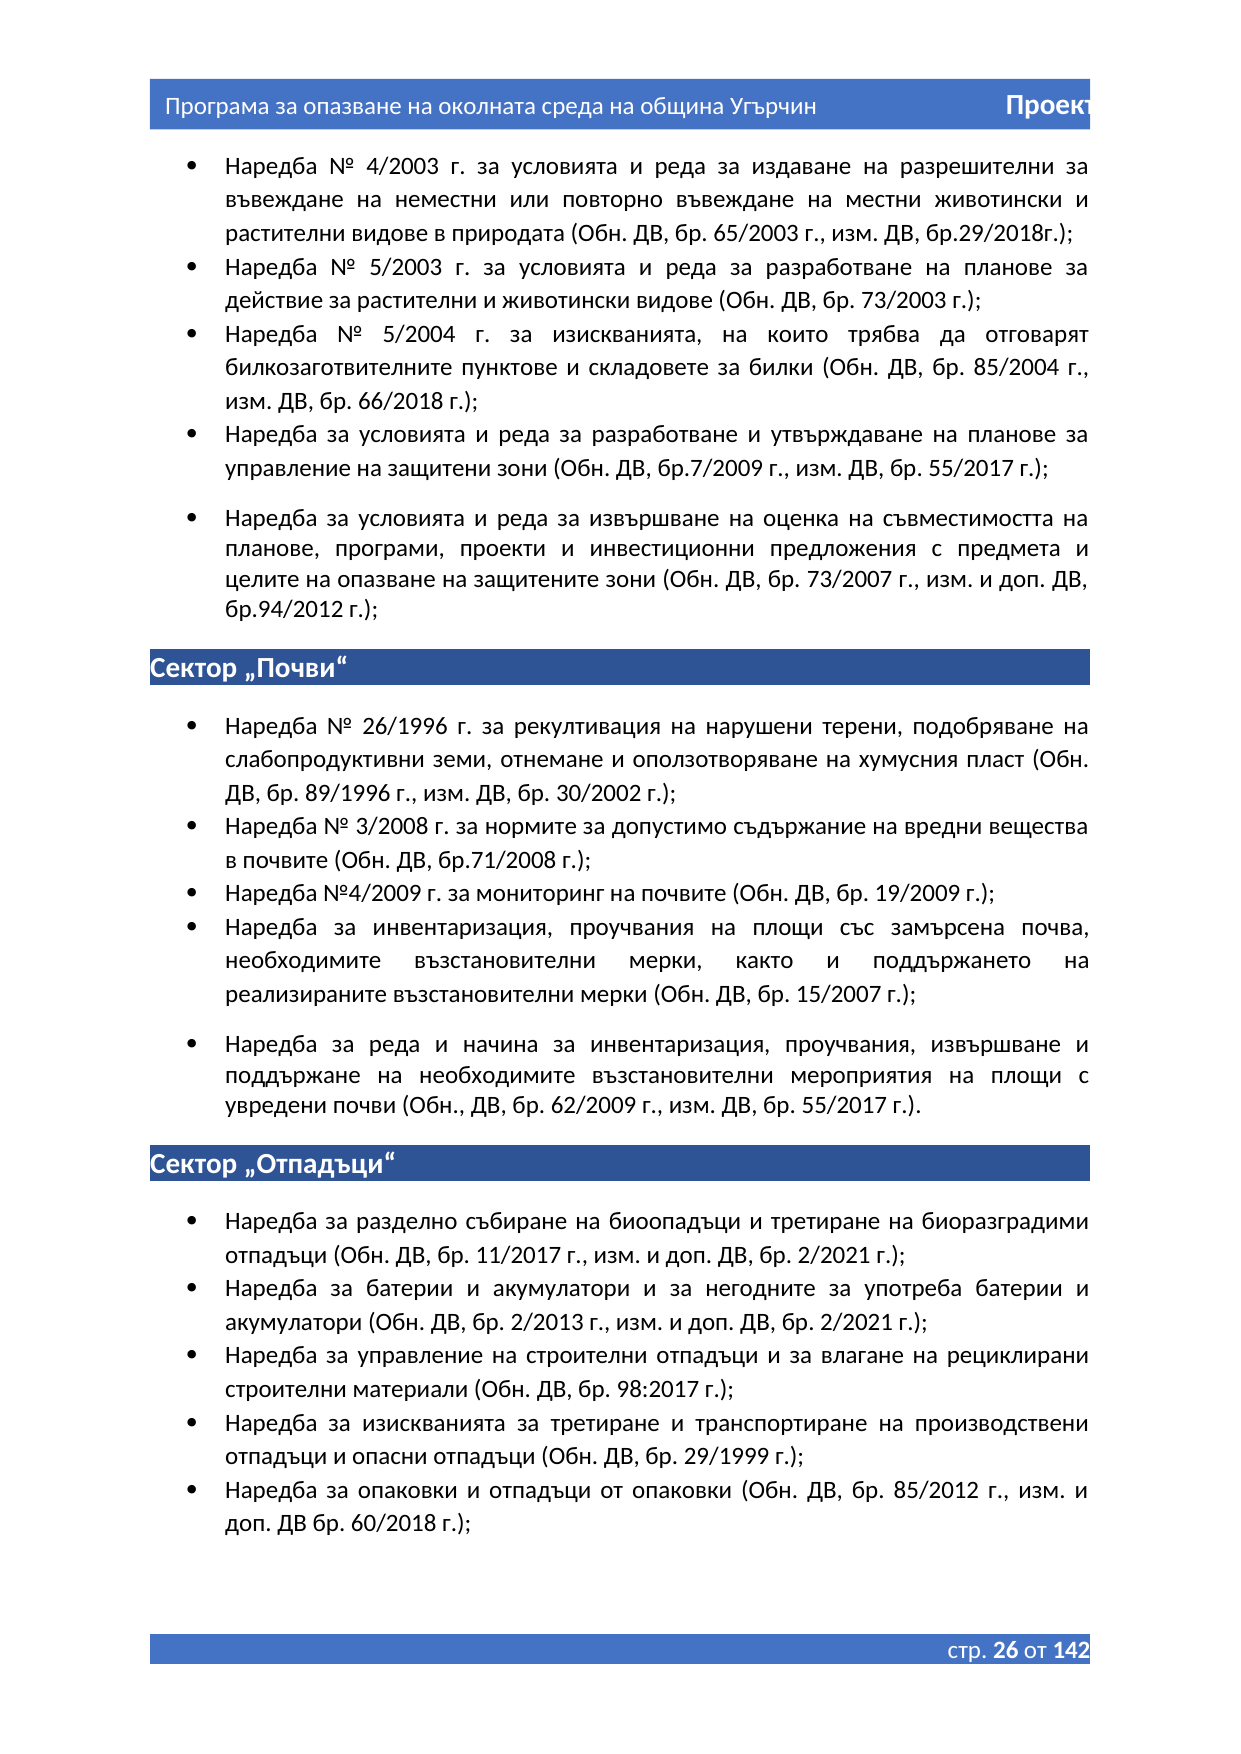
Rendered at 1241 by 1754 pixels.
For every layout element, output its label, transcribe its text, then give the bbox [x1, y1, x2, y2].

list Наредба за батерии и акумулатори и за негодните за употреба батерии и акумулатори (Обн. ДВ, бр. 2/2013 г., изм. и доп. ДВ, бр. 2/2021 г.); [187, 1273, 1090, 1337]
list Наредба за разделно събиране на биоопадъци и третиране на биоразградими отпадъци (Обн. ДВ, бр. 11/2017 г., изм. и доп. ДВ, бр. 2/2021 г.); [187, 1206, 1090, 1269]
text Сектор „Почви“ [150, 649, 1090, 685]
list Наредба за управление на строителни отпадъци и за влагане на рециклирани строителни материали (Обн. ДВ, бр. 98:2017 г.); [187, 1340, 1090, 1404]
list Наредба № 3/2008 г. за нормите за допустимо съдържание на вредни вещества в почвите (Обн. ДВ, бр.71/2008 г.); [187, 810, 1090, 874]
list Наредба №4/2009 г. за мониторинг на почвите (Обн. ДВ, бр. 19/2009 г.); [187, 877, 1090, 908]
list Наредба № 5/2004 г. за изискванията, на които трябва да отговарят билкозаготвителните пунктове и складовете за билки (Обн. ДВ, бр. 85/2004 г., изм. ДВ, бр. 66/2018 г.); [187, 318, 1090, 415]
list Наредба за изискванията за третиране и транспортиране на производствени отпадъци и опасни отпадъци (Обн. ДВ, бр. 29/1999 г.); [187, 1407, 1090, 1471]
list Наредба № 5/2003 г. за условията и реда за разработване на планове за действие за растителни и животински видове (Обн. ДВ, бр. 73/2003 г.); [187, 251, 1090, 315]
list Наредба за условията и реда за разработване и утвърждаване на планове за управление на защитени зони (Обн. ДВ, бр.7/2009 г., изм. ДВ, бр. 55/2017 г.); [187, 418, 1090, 482]
list Наредба № 4/2003 г. за условията и реда за издаване на разрешителни за въвеждане на неместни или повторно въвеждане на местни животински и растителни видове в природата (Обн. ДВ, бр. 65/2003 г., изм. ДВ, бр.29/2018г.); [187, 150, 1090, 248]
list Наредба за опаковки и отпадъци от опаковки (Обн. ДВ, бр. 85/2012 г., изм. и доп. ДВ бр. 60/2018 г.); [187, 1474, 1090, 1538]
list Наредба за инвентаризация, проучвания на площи със замърсена почва, необходимите възстановителни мерки, както и поддържането на реализираните възстановителни мерки (Обн. ДВ, бр. 15/2007 г.); [187, 911, 1090, 1009]
list Наредба № 26/1996 г. за рекултивация на нарушени терени, подобряване на слабопродуктивни земи, отнемане и оползотворяване на хумусния пласт (Обн. ДВ, бр. 89/1996 г., изм. ДВ, бр. 30/2002 г.); [187, 710, 1090, 807]
list Наредба за реда и начина за инвентаризация, проучвания, извършване и поддържане на необходимите възстановителни мероприятия на площи с увредени почви (Обн., ДВ, бр. 62/2009 г., изм. ДВ, бр. 55/2017 г.). [187, 1028, 1090, 1120]
list Наредба за условията и реда за извършване на оценка на съвместимостта на планове, програми, проекти и инвестиционни предложения с предмета и целите на опазване на защитените зони (Обн. ДВ, бр. 73/2007 г., изм. и доп. ДВ, бр.94/2012 г.); [187, 502, 1090, 624]
text Сектор „Отпадъци“ [150, 1145, 1090, 1181]
